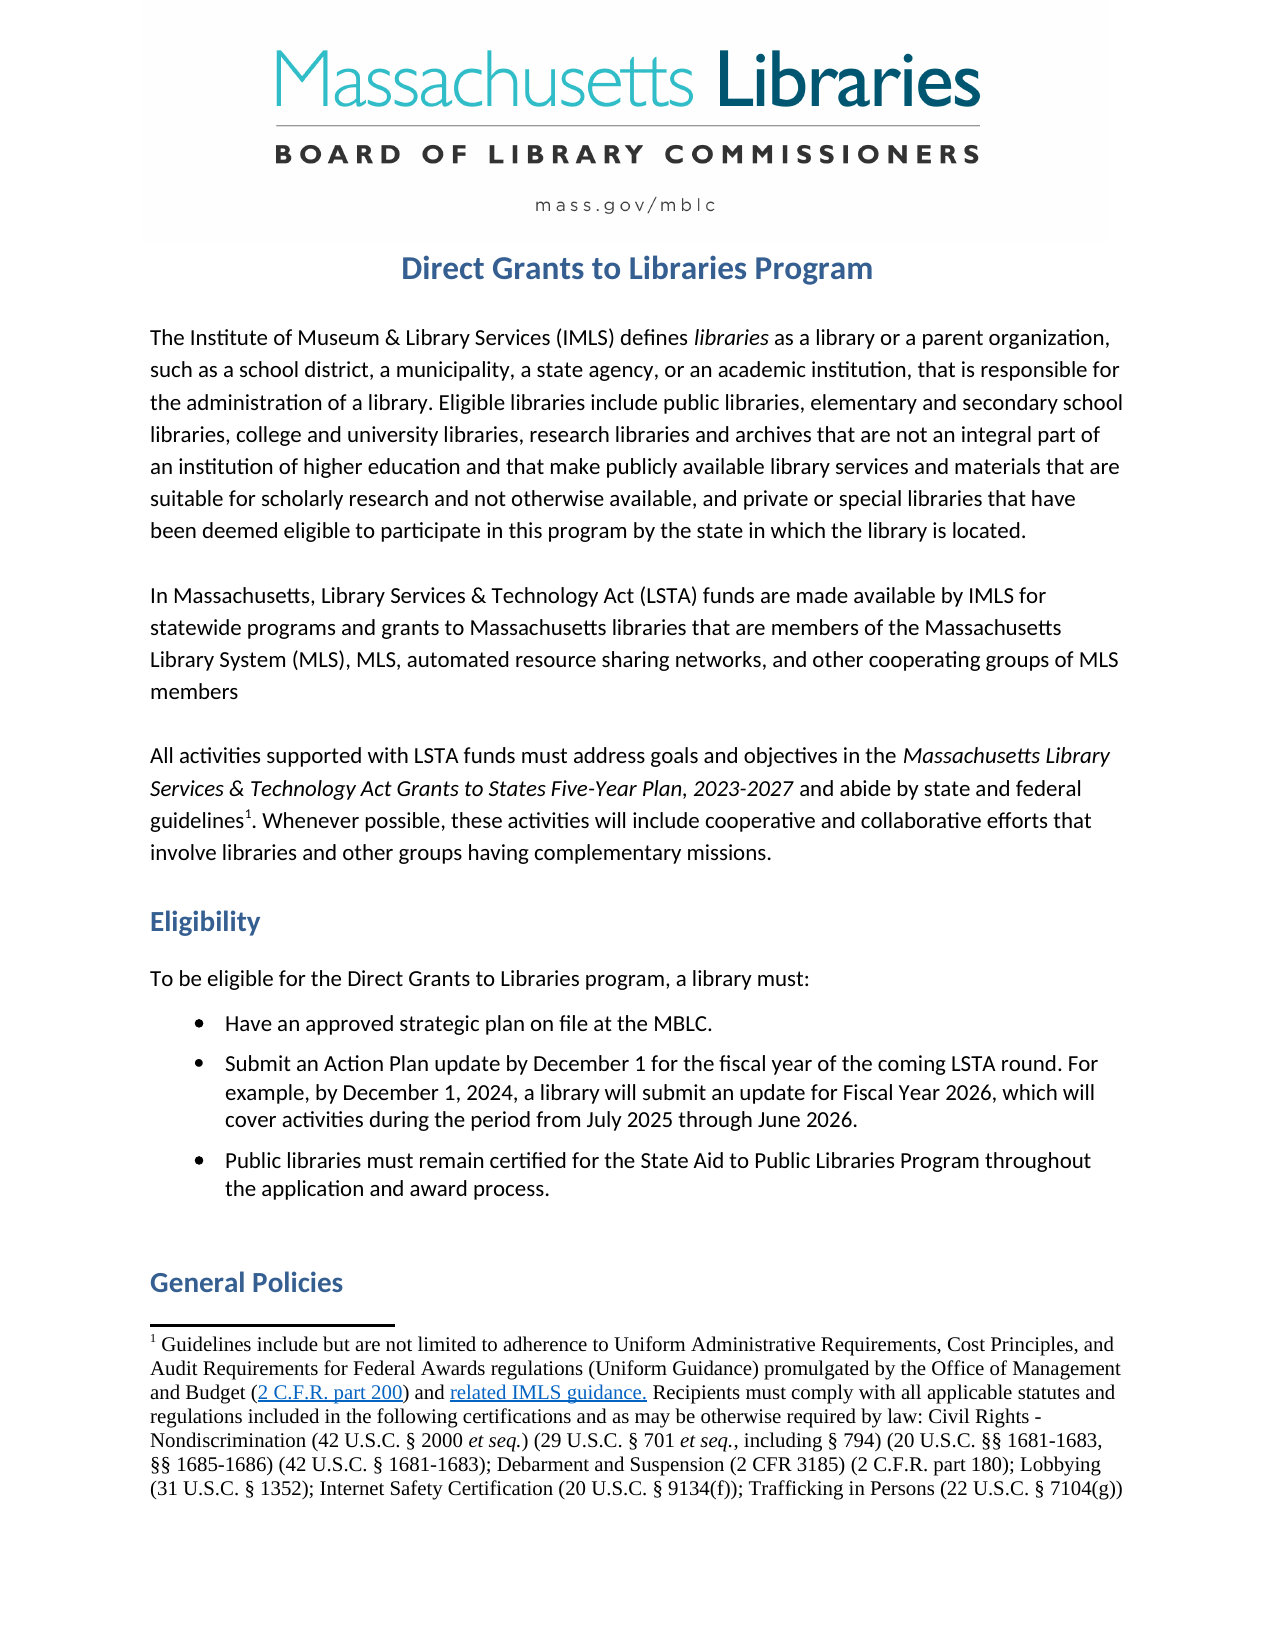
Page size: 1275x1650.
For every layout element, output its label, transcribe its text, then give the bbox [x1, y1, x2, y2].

text General Policies [150, 1264, 1125, 1299]
text Eligibility [150, 903, 1125, 938]
list Submit an Action Plan update by December 1 for the fiscal year of the coming LSTA round. For example, by December 1, 2024, a library will submit an update for Fiscal Year 2026, which will cover activities during the period from July 2025 through June 2026. [195, 1049, 1125, 1134]
text Direct Grants to Libraries Program [150, 150, 1125, 288]
text To be eligible for the Direct Grants to Libraries program, a library must: [150, 964, 1125, 992]
text In Massachusetts, Library Services & Technology Act (LSTA) funds are made available by IMLS for statewide programs and grants to Massachusetts libraries that are members of the Massachusetts Library System (MLS), MLS, automated resource sharing networks, and other cooperating groups of MLS members [150, 581, 1125, 705]
list Have an approved strategic plan on file at the MBLC. [195, 1009, 1125, 1037]
list Public libraries must remain certified for the State Aid to Public Libraries Program throughout the application and award process. [195, 1146, 1125, 1202]
picture [141, 0, 1109, 242]
text All activities supported with LSTA funds must address goals and objectives in the Massachusetts Library Services & Technology Act Grants to States Five-Year Plan, 2023-2027 and abide by state and federal guidelines. Whenever possible, these activities will include cooperative and collaborative efforts that involve libraries and other groups having complementary missions. [150, 742, 1125, 866]
text The Institute of Museum & Library Services (IMLS) defines libraries as a library or a parent organization, such as a school district, a municipality, a state agency, or an academic institution, that is responsible for the administration of a library. Eligible libraries include public libraries, elementary and secondary school libraries, college and university libraries, research libraries and archives that are not an integral part of an institution of higher education and that make publicly available library services and materials that are suitable for scholarly research and not otherwise available, and private or special libraries that have been deemed eligible to participate in this program by the state in which the library is located. [150, 323, 1125, 544]
